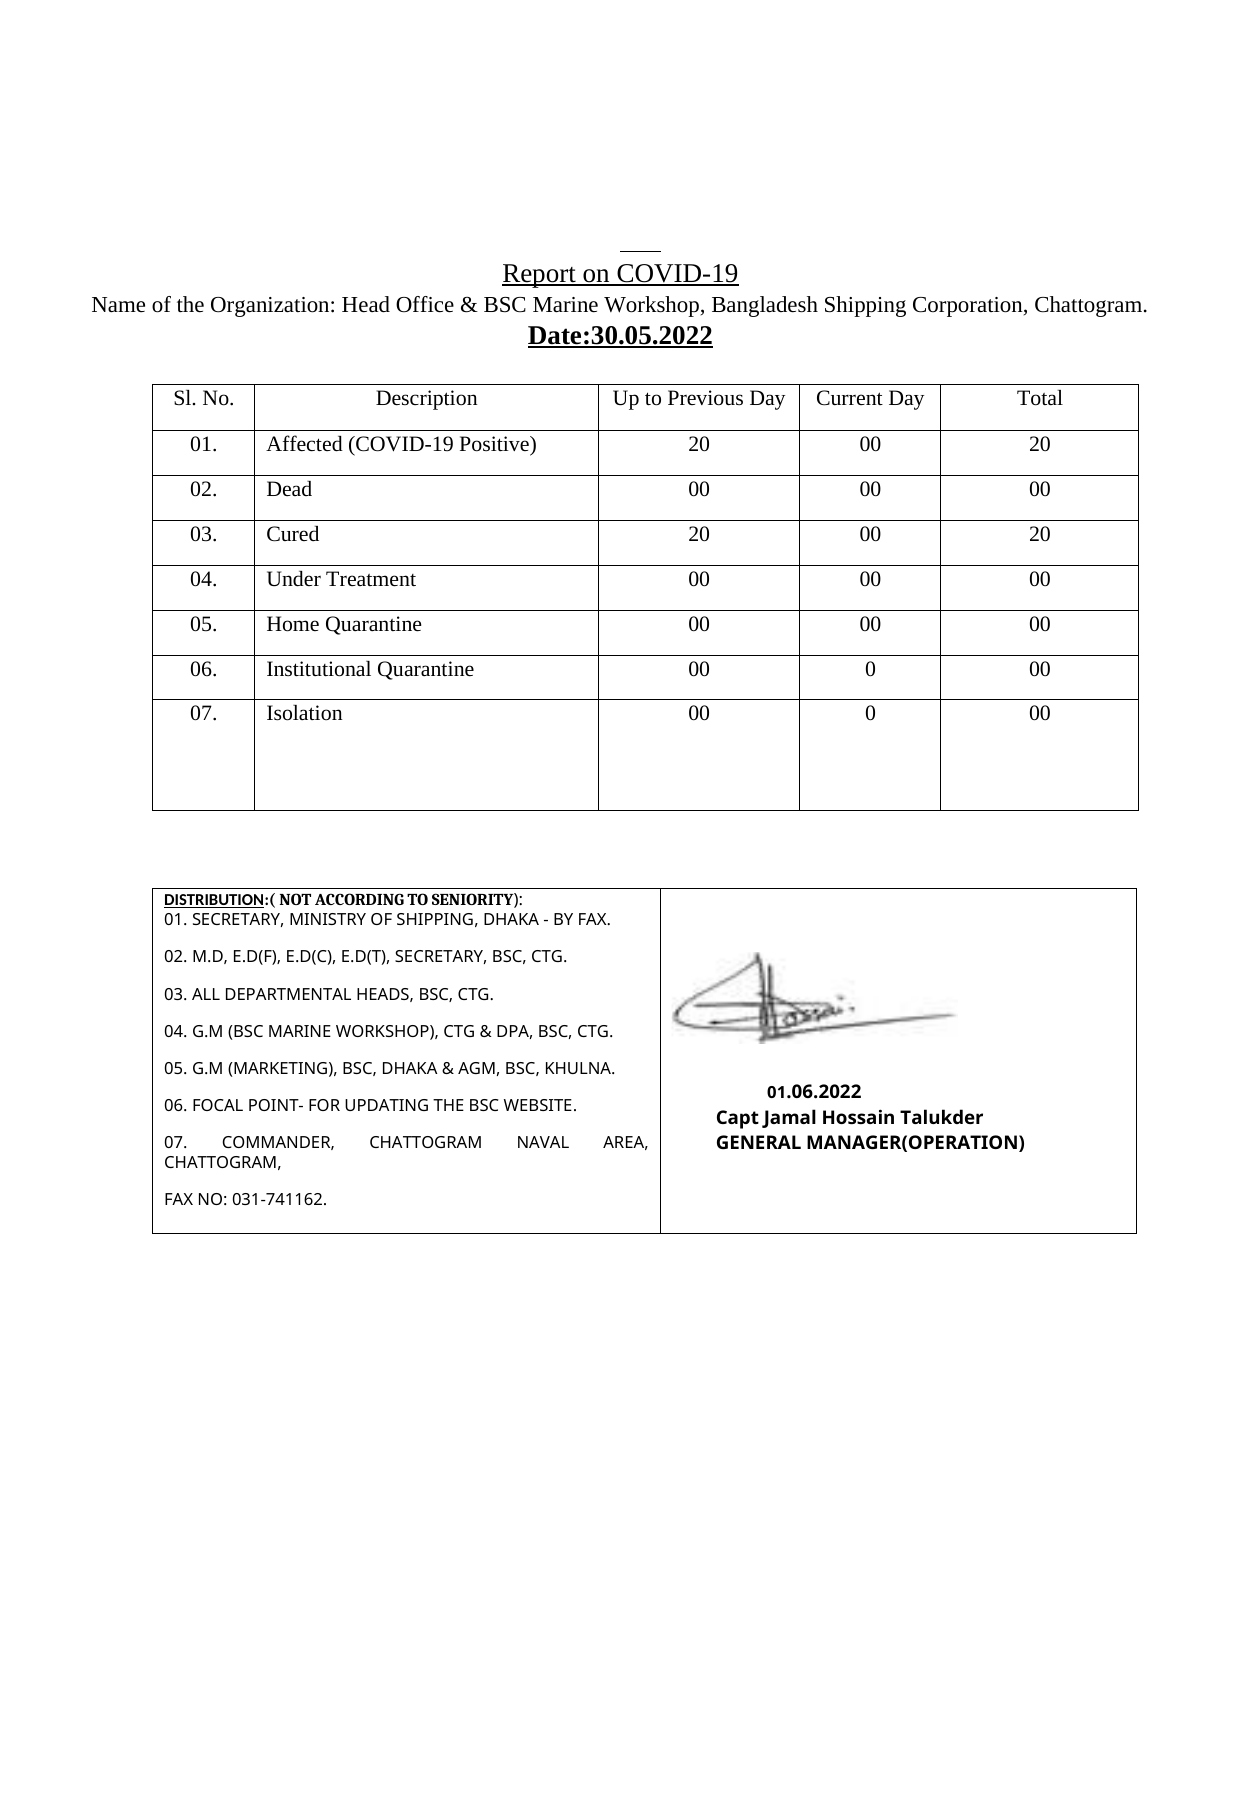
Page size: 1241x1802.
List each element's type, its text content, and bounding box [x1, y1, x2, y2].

text Report on COVID-19 [30, 257, 1210, 288]
text Name of the Organization: Head Office & BSC Marine Workshop, Bangladesh Shipping Corporation, Chattogram. [30, 291, 1210, 317]
picture [671, 952, 958, 1044]
text Date:30.05.2022 [30, 319, 1210, 350]
